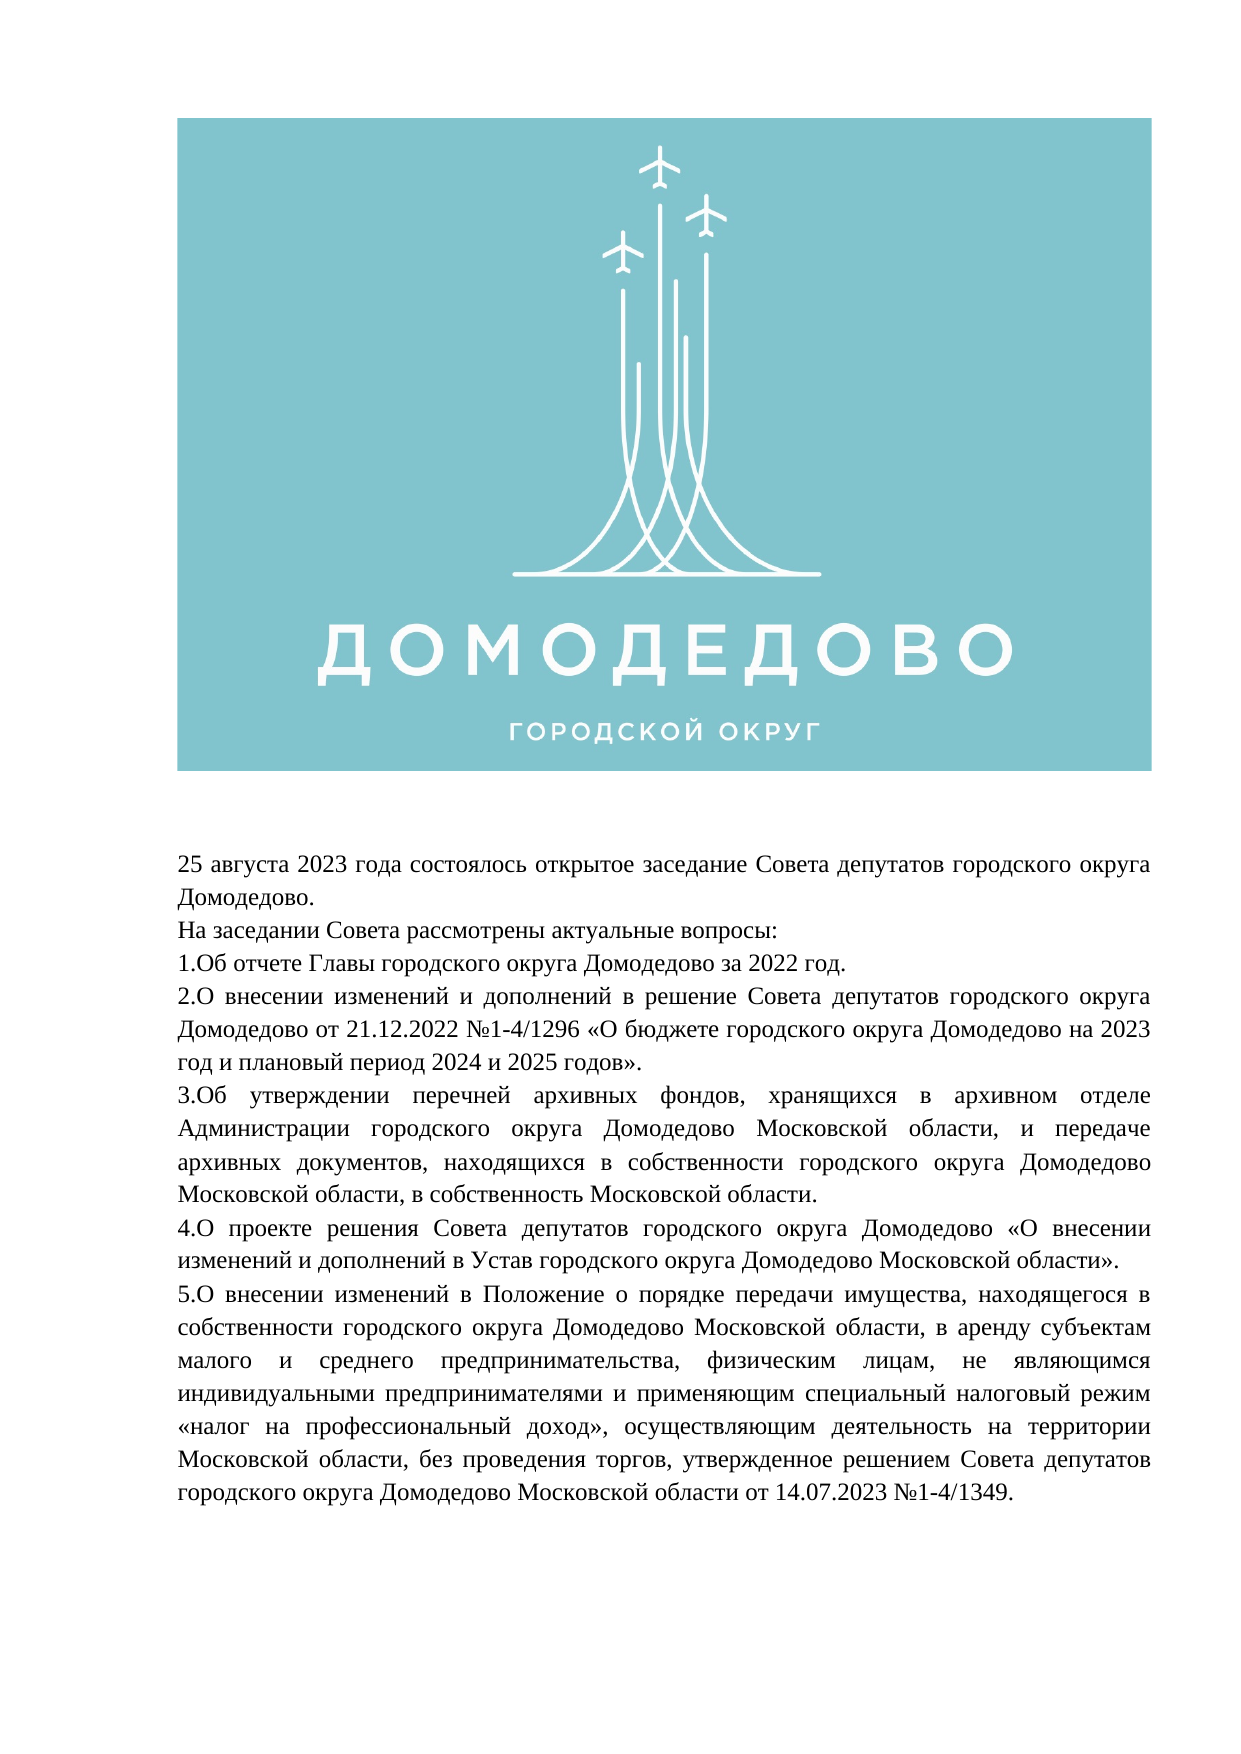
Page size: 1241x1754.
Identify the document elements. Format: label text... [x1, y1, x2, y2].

text 2.О внесении изменений и дополнений в решение Совета депутатов городского округа Домодедово от 21.12.2022 №1-4/1296 «О бюджете городского округа Домодедово на 2023 год и плановый период 2024 и 2025 годов». [177, 981, 1152, 1076]
text 5.О внесении изменений в Положение о порядке передачи имущества, находящегося в собственности городского округа Домодедово Московской области, в аренду субъектам малого и среднего предпринимательства, физическим лицам, не являющимся индивидуальными предпринимателями и применяющим специальный налоговый режим «налог на профессиональный доход», осуществляющим деятельность на территории Московской области, без проведения торгов, утвержденное решением Совета депутатов городского округа Домодедово Московской области от 14.07.2023 №1-4/1349. [177, 1279, 1152, 1506]
text 4.О проекте решения Совета депутатов городского округа Домодедово «О внесении изменений и дополнений в Устав городского округа Домодедово Московской области». [177, 1213, 1152, 1274]
picture [177, 118, 1152, 771]
text 1.Об отчете Главы городского округа Домодедово за 2022 год. [177, 948, 1152, 977]
text 25 августа 2023 года состоялось открытое заседание Совета депутатов городского округа Домодедово. [177, 849, 1152, 911]
text На заседании Совета рассмотрены актуальные вопросы: [177, 915, 1152, 944]
text 3.Об утверждении перечней архивных фондов, хранящихся в архивном отделе Администрации городского округа Домодедово Московской области, и передаче архивных документов, находящихся в собственности городского округа Домодедово Московской области, в собственность Московской области. [177, 1081, 1152, 1208]
